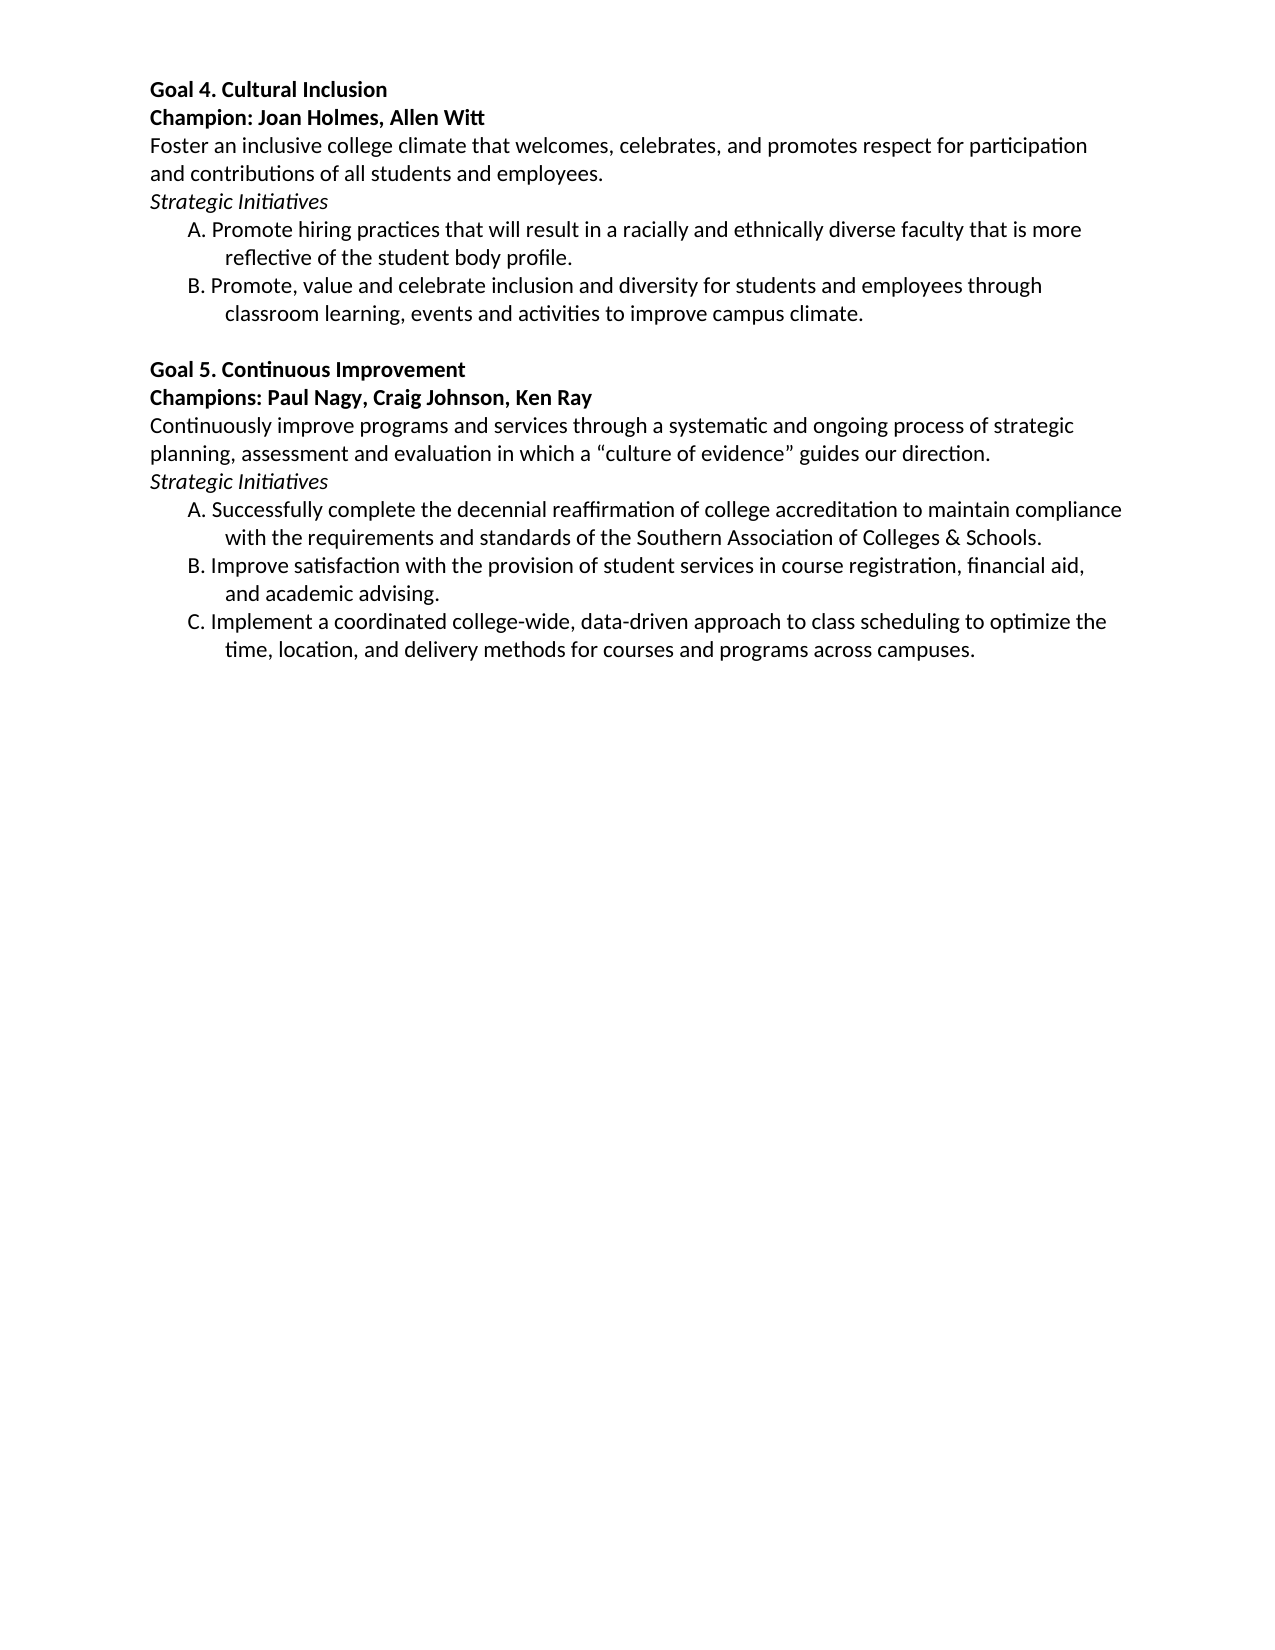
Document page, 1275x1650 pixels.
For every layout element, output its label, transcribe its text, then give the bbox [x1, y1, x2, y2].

text Champion: Joan Holmes, Allen Witt [150, 103, 1125, 131]
text Strategic Initiatives [150, 187, 1125, 215]
text Champions: Paul Nagy, Craig Johnson, Ken Ray [150, 383, 1125, 411]
text C. Implement a coordinated college-wide, data-driven approach to class scheduling to optimize the time, location, and delivery methods for courses and programs across campuses. [187, 607, 1125, 663]
text Continuously improve programs and services through a systematic and ongoing process of strategic planning, assessment and evaluation in which a “culture of evidence” guides our direction. [150, 411, 1125, 467]
text Strategic Initiatives [150, 467, 1125, 495]
text A. Successfully complete the decennial reaffirmation of college accreditation to maintain compliance with the requirements and standards of the Southern Association of Colleges & Schools. [187, 495, 1125, 551]
text Foster an inclusive college climate that welcomes, celebrates, and promotes respect for participation and contributions of all students and employees. [150, 131, 1125, 187]
text B. Promote, value and celebrate inclusion and diversity for students and employees through classroom learning, events and activities to improve campus climate. [187, 271, 1125, 327]
text B. Improve satisfaction with the provision of student services in course registration, financial aid, and academic advising. [187, 551, 1125, 607]
text Goal 4. Cultural Inclusion [150, 75, 1125, 103]
text A. Promote hiring practices that will result in a racially and ethnically diverse faculty that is more reflective of the student body profile. [187, 215, 1125, 271]
text Goal 5. Continuous Improvement [150, 355, 1125, 383]
